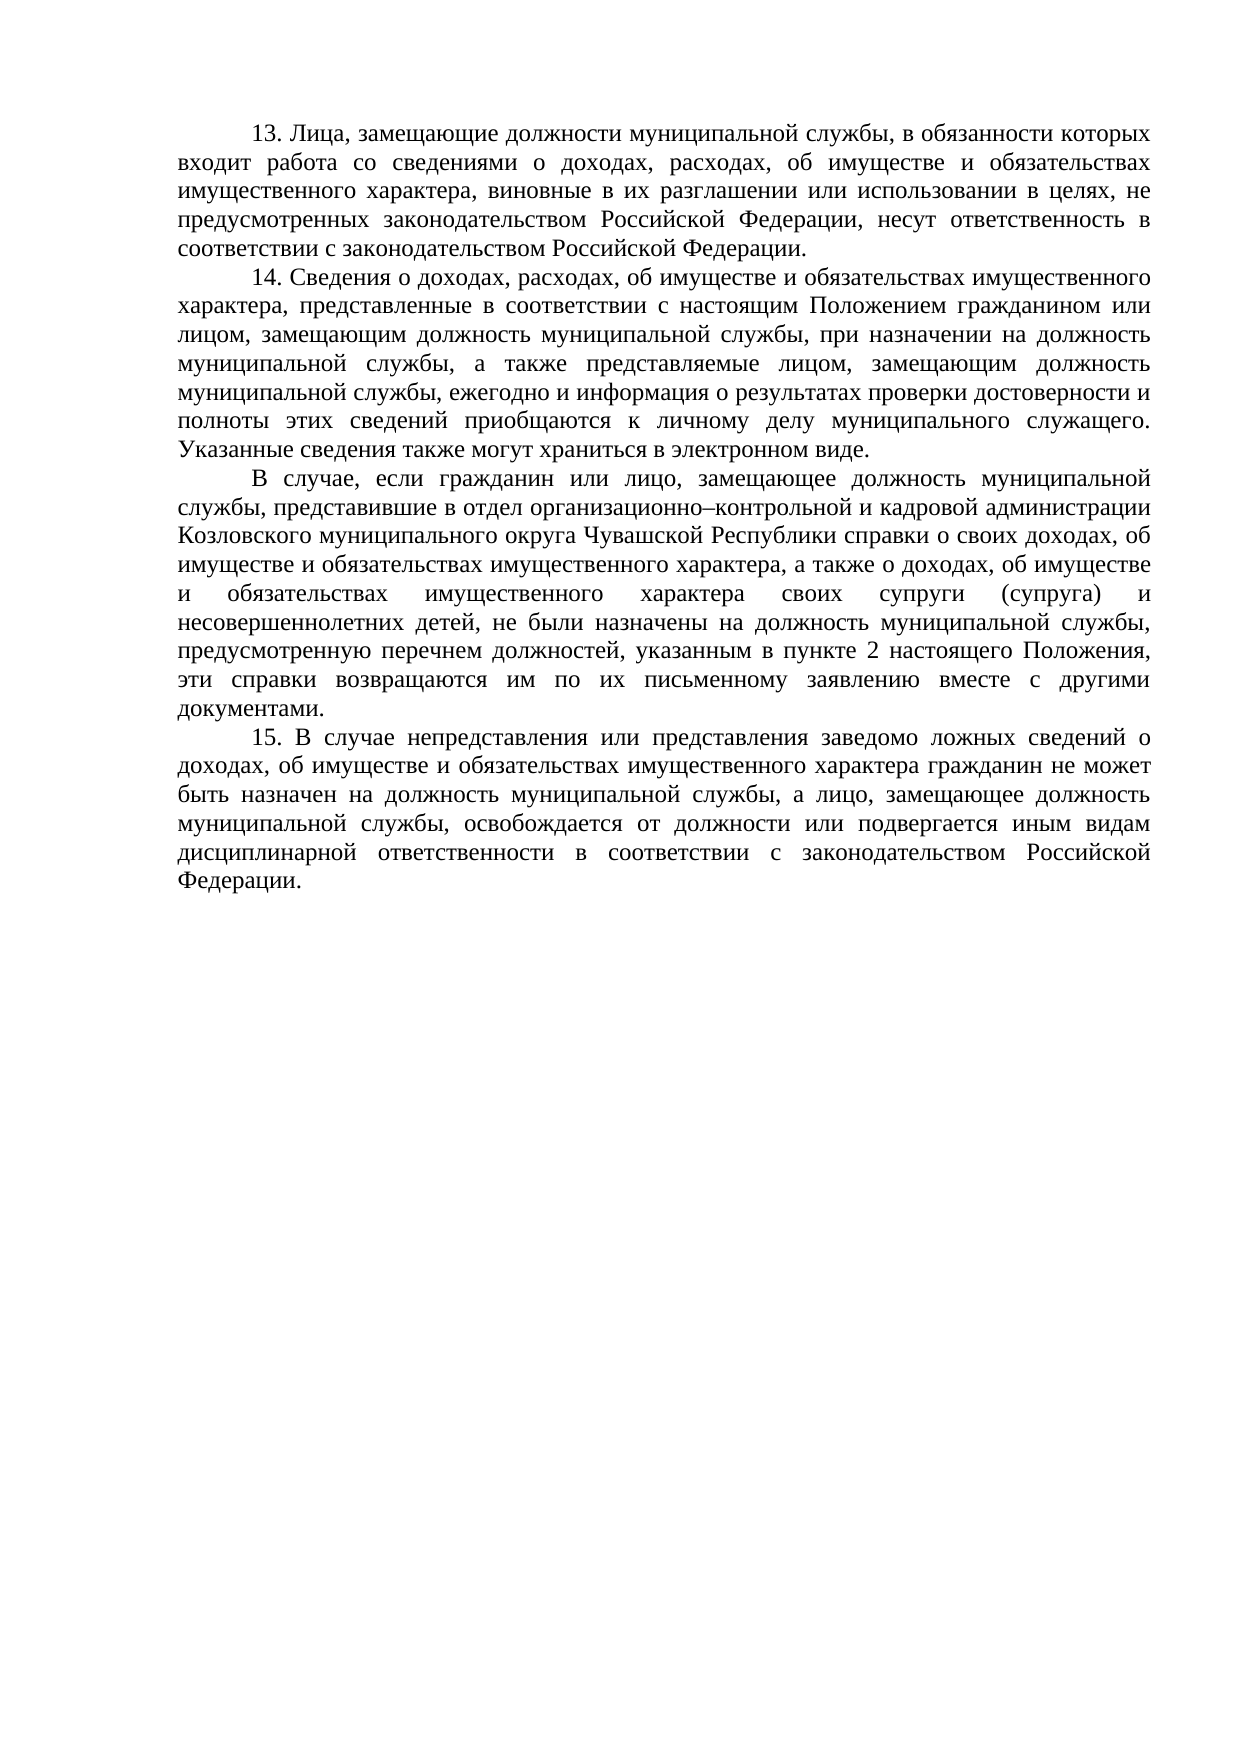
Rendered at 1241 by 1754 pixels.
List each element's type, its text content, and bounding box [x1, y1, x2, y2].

text 13. Лица, замещающие должности муниципальной службы, в обязанности которых входит работа со сведениями о доходах, расходах, об имуществе и обязательствах имущественного характера, виновные в их разглашении или использовании в целях, не предусмотренных законодательством Российской Федерации, несут ответственность в соответствии с законодательством Российской Федерации. [177, 118, 1152, 262]
text 15. В случае непредставления или представления заведомо ложных сведений о доходах, об имуществе и обязательствах имущественного характера гражданин не может быть назначен на должность муниципальной службы, а лицо, замещающее должность муниципальной службы, освобождается от должности или подвергается иным видам дисциплинарной ответственности в соответствии с законодательством Российской Федерации. [177, 722, 1152, 894]
text В случае, если гражданин или лицо, замещающее должность муниципальной службы, представившие в отдел организационно–контрольной и кадровой администрации Козловского муниципального округа Чувашской Республики справки о своих доходах, об имуществе и обязательствах имущественного характера, а также о доходах, об имуществе и обязательствах имущественного характера своих супруги (супруга) и несовершеннолетних детей, не были назначены на должность муниципальной службы, предусмотренную перечнем должностей, указанным в пункте 2 настоящего Положения, эти справки возвращаются им по их письменному заявлению вместе с другими документами. [177, 463, 1152, 722]
text 14. Сведения о доходах, расходах, об имуществе и обязательствах имущественного характера, представленные в соответствии с настоящим Положением гражданином или лицом, замещающим должность муниципальной службы, при назначении на должность муниципальной службы, а также представляемые лицом, замещающим должность муниципальной службы, ежегодно и информация о результатах проверки достоверности и полноты этих сведений приобщаются к личному делу муниципального служащего. Указанные сведения также могут храниться в электронном виде. [177, 262, 1152, 463]
